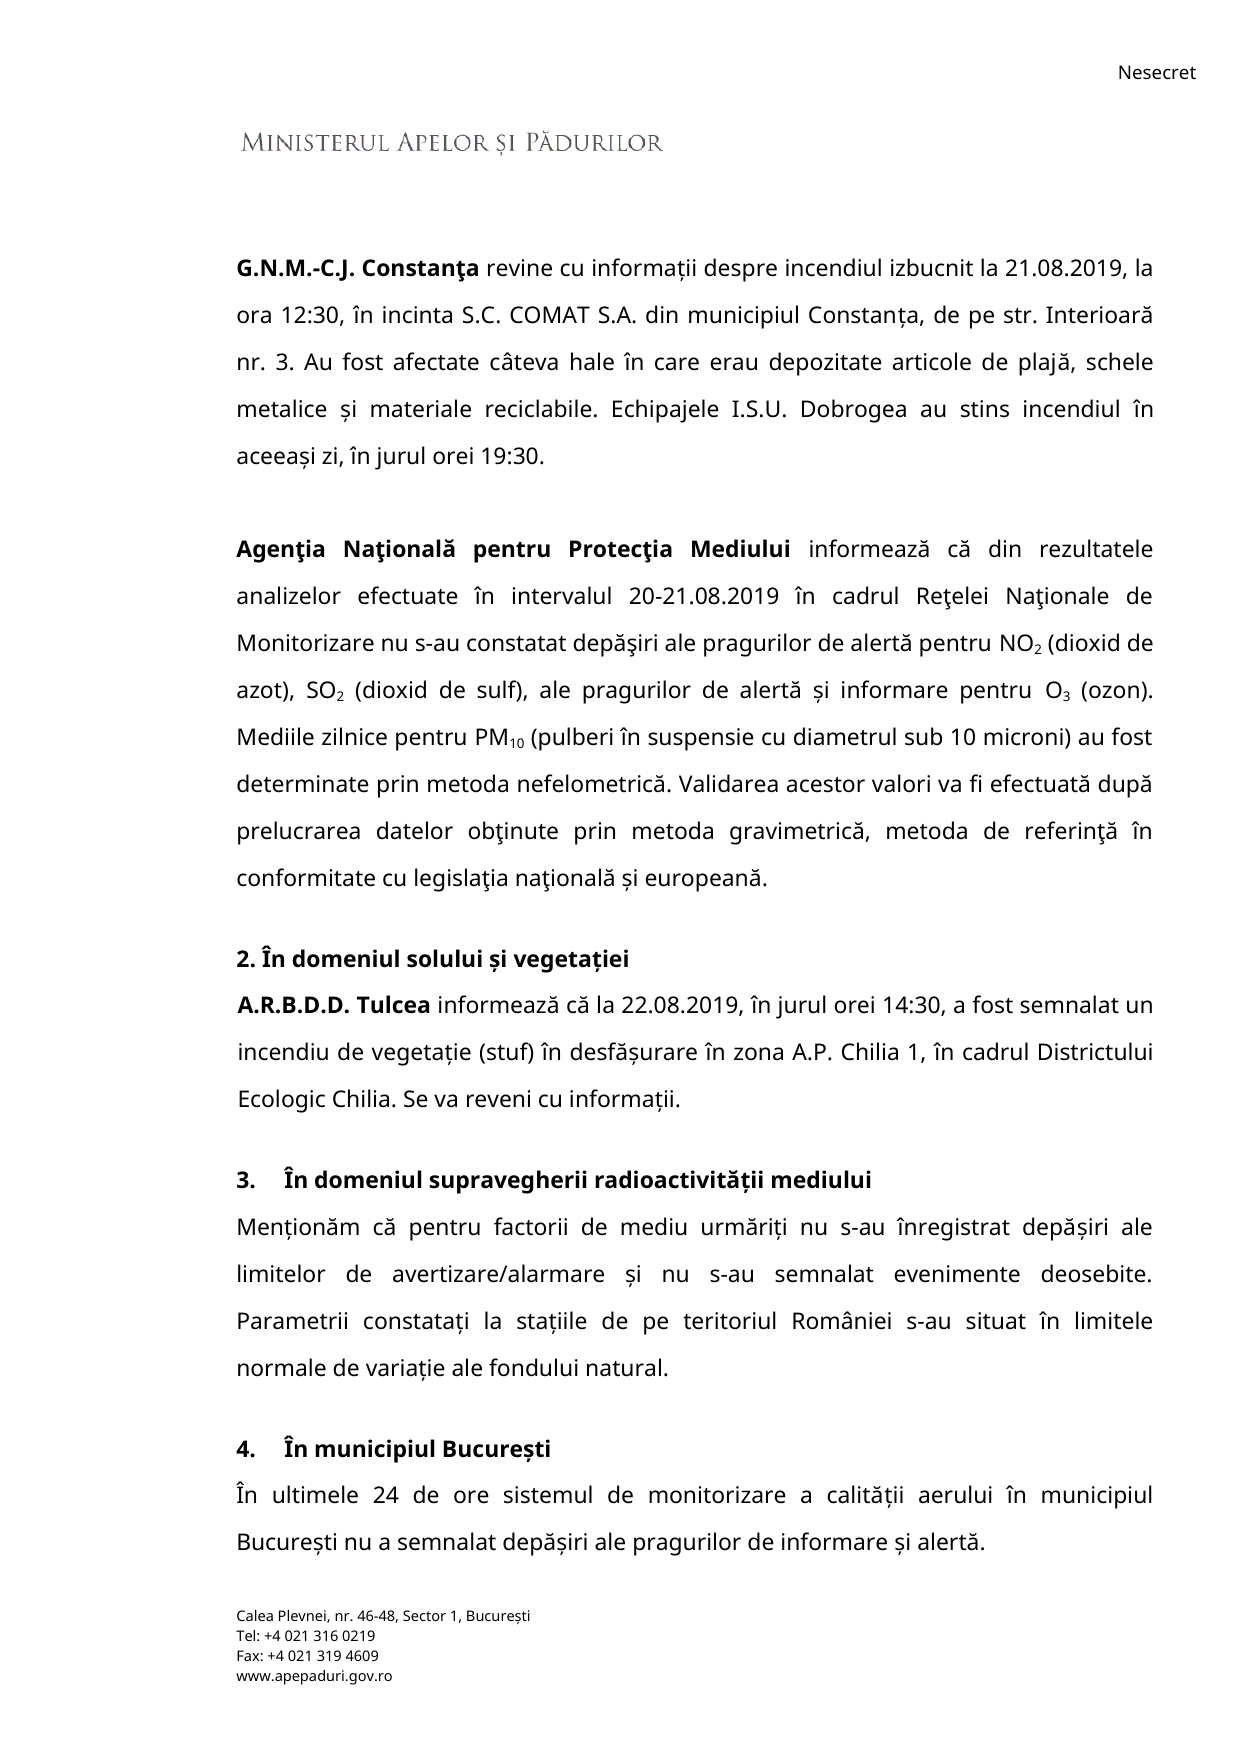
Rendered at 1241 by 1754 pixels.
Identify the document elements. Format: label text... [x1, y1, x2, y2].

text A.R.B.D.D. Tulcea informează că la 22.08.2019, în jurul orei 14:30, a fost semnalat un incendiu de vegetație (stuf) în desfășurare în zona A.P. Chilia 1, în cadrul Districtului Ecologic Chilia. Se va reveni cu informații. [237, 989, 1154, 1114]
text 3. În domeniul supravegherii radioactivităţii mediului [236, 1164, 1154, 1195]
picture [236, 84, 668, 202]
text În ultimele 24 de ore sistemul de monitorizare a calităţii aerului în municipiul Bucureşti nu a semnalat depăşiri ale pragurilor de informare şi alertă. [236, 1479, 1154, 1557]
text 2. În domeniul solului şi vegetaţiei [236, 942, 1154, 974]
text 4. În municipiul Bucureşti [236, 1432, 1154, 1464]
text G.N.M.-C.J. Constanţa revine cu informații despre incendiul izbucnit la 21.08.2019, la ora 12:30, în incinta S.C. COMAT S.A. din municipiul Constanța, de pe str. Interioară nr. 3. Au fost afectate câteva hale în care erau depozitate articole de plajă, schele metalice și materiale reciclabile. Echipajele I.S.U. Dobrogea au stins incendiul în aceeaşi zi, în jurul orei 19:30. [236, 252, 1154, 471]
text Menționăm că pentru factorii de mediu urmăriți nu s-au înregistrat depăşiri ale limitelor de avertizare/alarmare și nu s-au semnalat evenimente deosebite. Parametrii constataţi la staţiile de pe teritoriul României s-au situat în limitele normale de variație ale fondului natural. [236, 1211, 1154, 1383]
text Agenţia Naţională pentru Protecţia Mediului informează că din rezultatele analizelor efectuate în intervalul 20-21.08.2019 în cadrul Reţelei Naţionale de Monitorizare nu s-au constatat depăşiri ale pragurilor de alertă pentru NO2 (dioxid de azot), SO2 (dioxid de sulf), ale pragurilor de alertă și informare pentru O3 (ozon). Mediile zilnice pentru PM10 (pulberi în suspensie cu diametrul sub 10 microni) au fost determinate prin metoda nefelometrică. Validarea acestor valori va fi efectuată după prelucrarea datelor obţinute prin metoda gravimetrică, metoda de referinţă în conformitate cu legislaţia naţională și europeană. [236, 533, 1154, 893]
